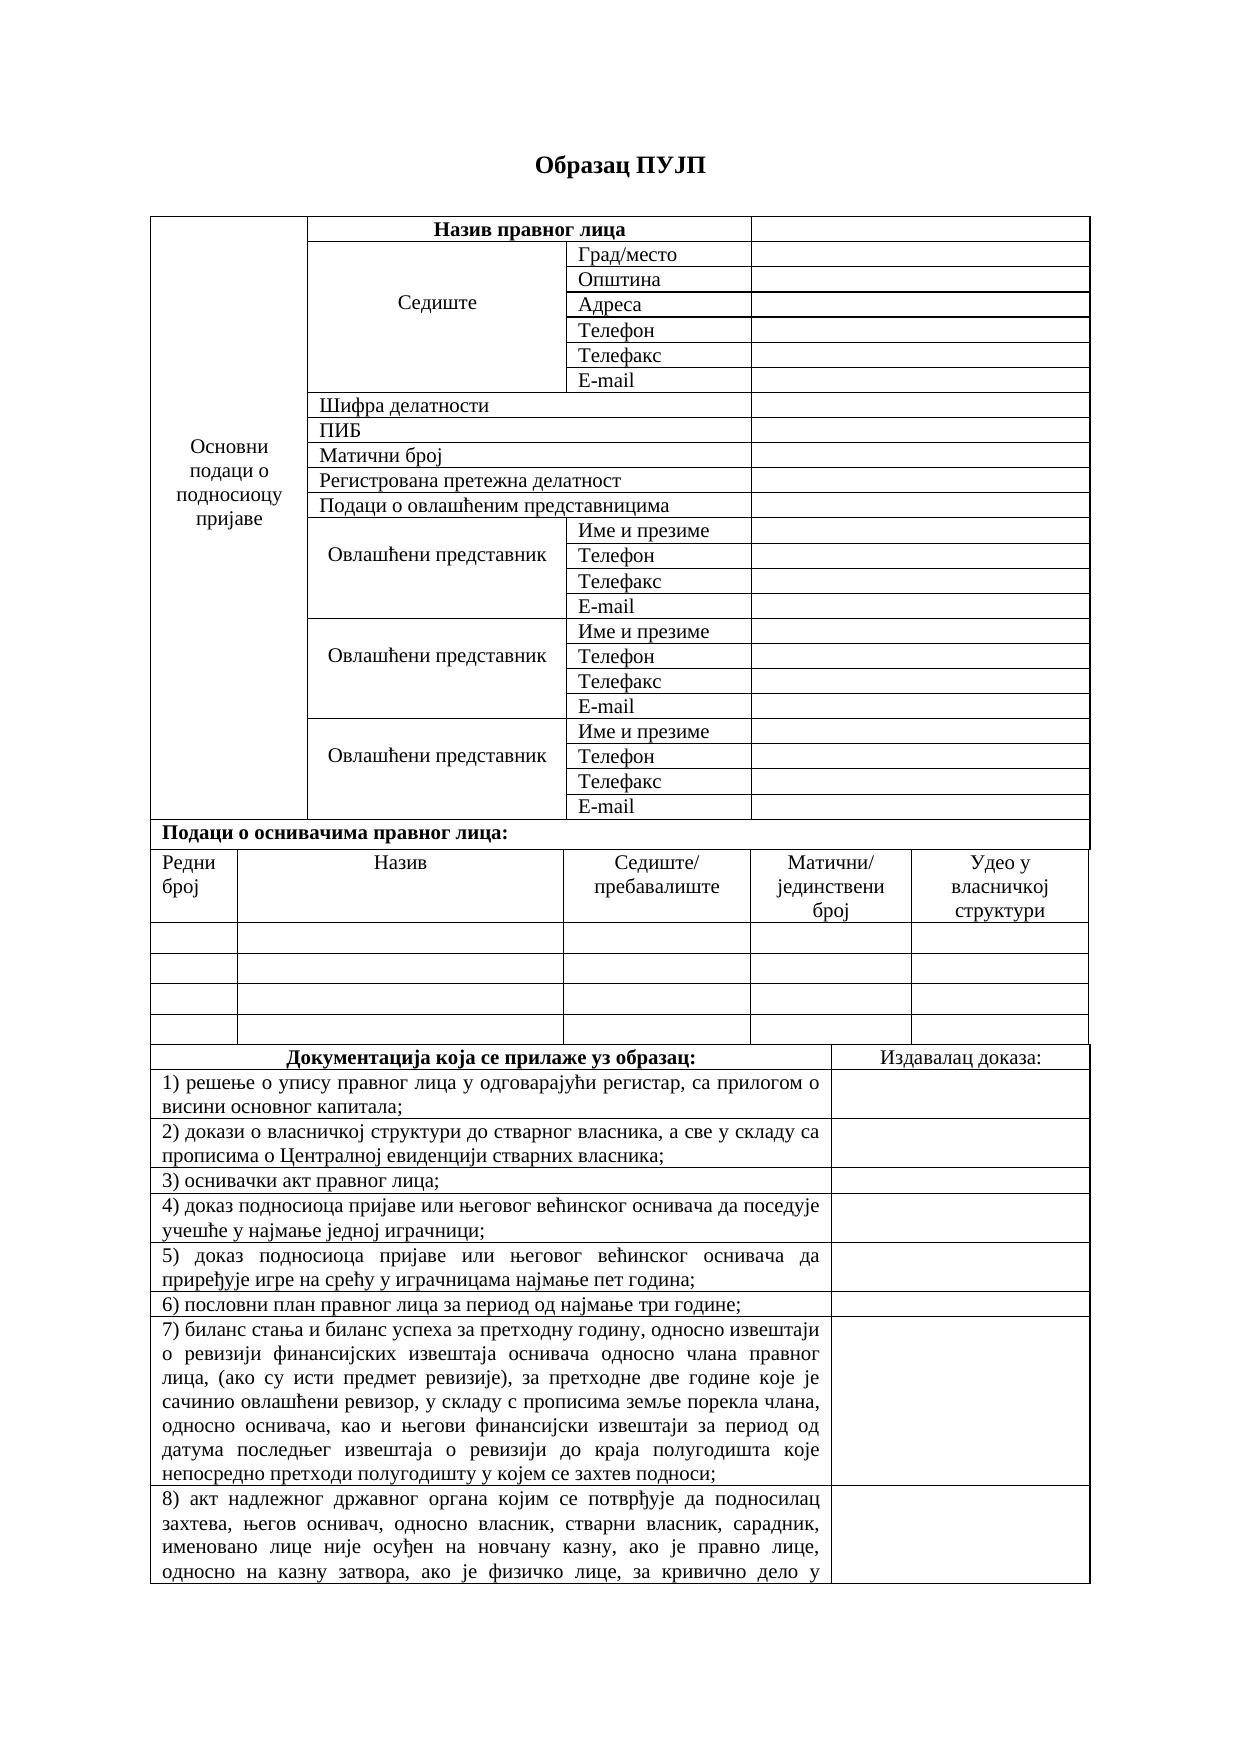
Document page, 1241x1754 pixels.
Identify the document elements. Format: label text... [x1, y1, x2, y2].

table_cell Телефон [567, 544, 751, 567]
table_cell Град/место [567, 242, 751, 266]
table_cell Подаци о овлашћеним представницима [308, 493, 751, 517]
table_cell Телефон [567, 744, 751, 768]
table_cell [832, 1317, 1089, 1485]
table_cell [752, 493, 1089, 517]
table_cell E-mail [567, 594, 751, 618]
table_cell [912, 923, 1088, 953]
table_cell [238, 923, 563, 953]
table_cell Издавалац доказа: [832, 1045, 1089, 1069]
table_cell Адреса [567, 293, 751, 316]
table_cell [564, 923, 750, 953]
table_cell ПИБ [308, 418, 751, 442]
table_cell [832, 1292, 1089, 1316]
table_cell [151, 954, 237, 983]
table_cell Телефон [567, 644, 751, 668]
table_cell Назив [238, 850, 563, 922]
table_cell [752, 619, 1089, 643]
text Образац ПУЈП [150, 150, 1090, 179]
table_cell Подаци о оснивачима правног лица: [151, 820, 1089, 849]
table_cell Матични/ јединствени број [751, 850, 911, 922]
table_cell [238, 954, 563, 983]
table_cell [752, 669, 1089, 693]
table_cell [751, 984, 911, 1013]
table_cell [912, 984, 1088, 1013]
table_cell 7) биланс стања и биланс успеха за претходну годину, односно извештаји о ревизији финансијских извештаја оснивача односно члана правног лица, (ако су исти предмет ревизије), за претходне две године које је сачинио овлашћени ревизор, у складу с прописима земље порекла члана, односно оснивача, као и његови финансијски извештаји за период од датума последњег извештаја о ревизији до краја полугодишта које непосредно претходи полугодишту у којем се захтев подноси; [151, 1317, 831, 1485]
table_cell [752, 443, 1089, 467]
table_cell [751, 1015, 911, 1044]
table_cell [752, 318, 1089, 342]
table_cell [832, 1070, 1089, 1118]
table_cell [151, 984, 237, 1013]
table_cell [564, 1015, 750, 1044]
table_cell [751, 954, 911, 983]
table_cell Име и презиме [567, 619, 751, 643]
table_cell [912, 1015, 1088, 1044]
table_cell Име и презиме [567, 719, 751, 743]
table_cell [752, 242, 1089, 266]
table_cell Телефакс [567, 669, 751, 693]
table_cell 6) пословни план правног лица за период од најмање три године; [151, 1292, 831, 1316]
table_cell Матични број [308, 443, 751, 467]
table_cell 5) доказ подносиоца пријаве или његовог већинског оснивача да приређује игре на срећу у играчницама најмање пет година; [151, 1243, 831, 1291]
table_header Назив правног лица [308, 217, 751, 241]
table_cell E-mail [567, 795, 751, 818]
table_cell Име и презиме [567, 518, 751, 542]
table_cell [752, 343, 1089, 367]
table_cell [752, 468, 1089, 492]
table_cell Удео у власничкој структури [912, 850, 1088, 922]
table_cell Редни број [151, 850, 237, 922]
table_cell [751, 923, 911, 953]
table_cell [752, 293, 1089, 316]
table_cell [832, 1243, 1089, 1291]
table_cell [752, 368, 1089, 392]
table_header Основни подаци о подносиоцу пријаве [151, 217, 307, 818]
table_cell Седиште/ пребавалиште [564, 850, 750, 922]
table_cell 3) оснивачки акт правног лица; [151, 1168, 831, 1192]
table_cell [752, 267, 1089, 291]
table_cell [151, 923, 237, 953]
table_cell 1) решење о упису правног лица у одговарајући регистар, са прилогом о висини основног капитала; [151, 1070, 831, 1118]
table_cell Телефакс [567, 569, 751, 593]
table_cell Општина [567, 267, 751, 291]
table_cell [752, 644, 1089, 668]
table_cell [151, 1015, 237, 1044]
table_cell [752, 719, 1089, 743]
table_cell Овлашћени представник [308, 619, 566, 718]
table_cell [564, 984, 750, 1013]
table_cell Шифра делатности [308, 393, 751, 417]
table_cell [832, 1119, 1089, 1167]
table_header [752, 217, 1089, 241]
table_cell Овлашћени представник [308, 518, 566, 618]
table_cell [832, 1194, 1089, 1242]
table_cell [151, 1486, 831, 1583]
table_cell [752, 744, 1089, 768]
table_cell E-mail [567, 694, 751, 718]
table_cell Документација која се прилаже уз образац: [151, 1045, 831, 1069]
table_cell E-mail [567, 368, 751, 392]
table_cell [752, 569, 1089, 593]
table_cell [752, 795, 1089, 818]
table_cell 4) доказ подносиоца пријаве или његовог већинског оснивача да поседује учешће у најмање једној играчници; [151, 1194, 831, 1242]
table_cell Телефон [567, 318, 751, 342]
table_cell Телефакс [567, 769, 751, 793]
table_cell 2) докази о власничкој структури до стварног власника, а све у складу са прописима о Централној евиденцији стварних власника; [151, 1119, 831, 1167]
table_cell Телефакс [567, 343, 751, 367]
table_cell [752, 594, 1089, 618]
table_cell [752, 769, 1089, 793]
table_cell [752, 544, 1089, 567]
table_cell [238, 1015, 563, 1044]
table_cell [832, 1486, 1089, 1583]
table_cell [752, 694, 1089, 718]
table_cell [912, 954, 1088, 983]
table_cell Овлашћени представник [308, 719, 566, 818]
table_cell [564, 954, 750, 983]
table_cell [752, 393, 1089, 417]
table_cell [752, 518, 1089, 542]
table_cell [752, 418, 1089, 442]
table_cell [238, 984, 563, 1013]
table_cell Регистрована претежна делатност [308, 468, 751, 492]
table_cell Седиште [308, 242, 566, 392]
table_cell [832, 1168, 1089, 1192]
